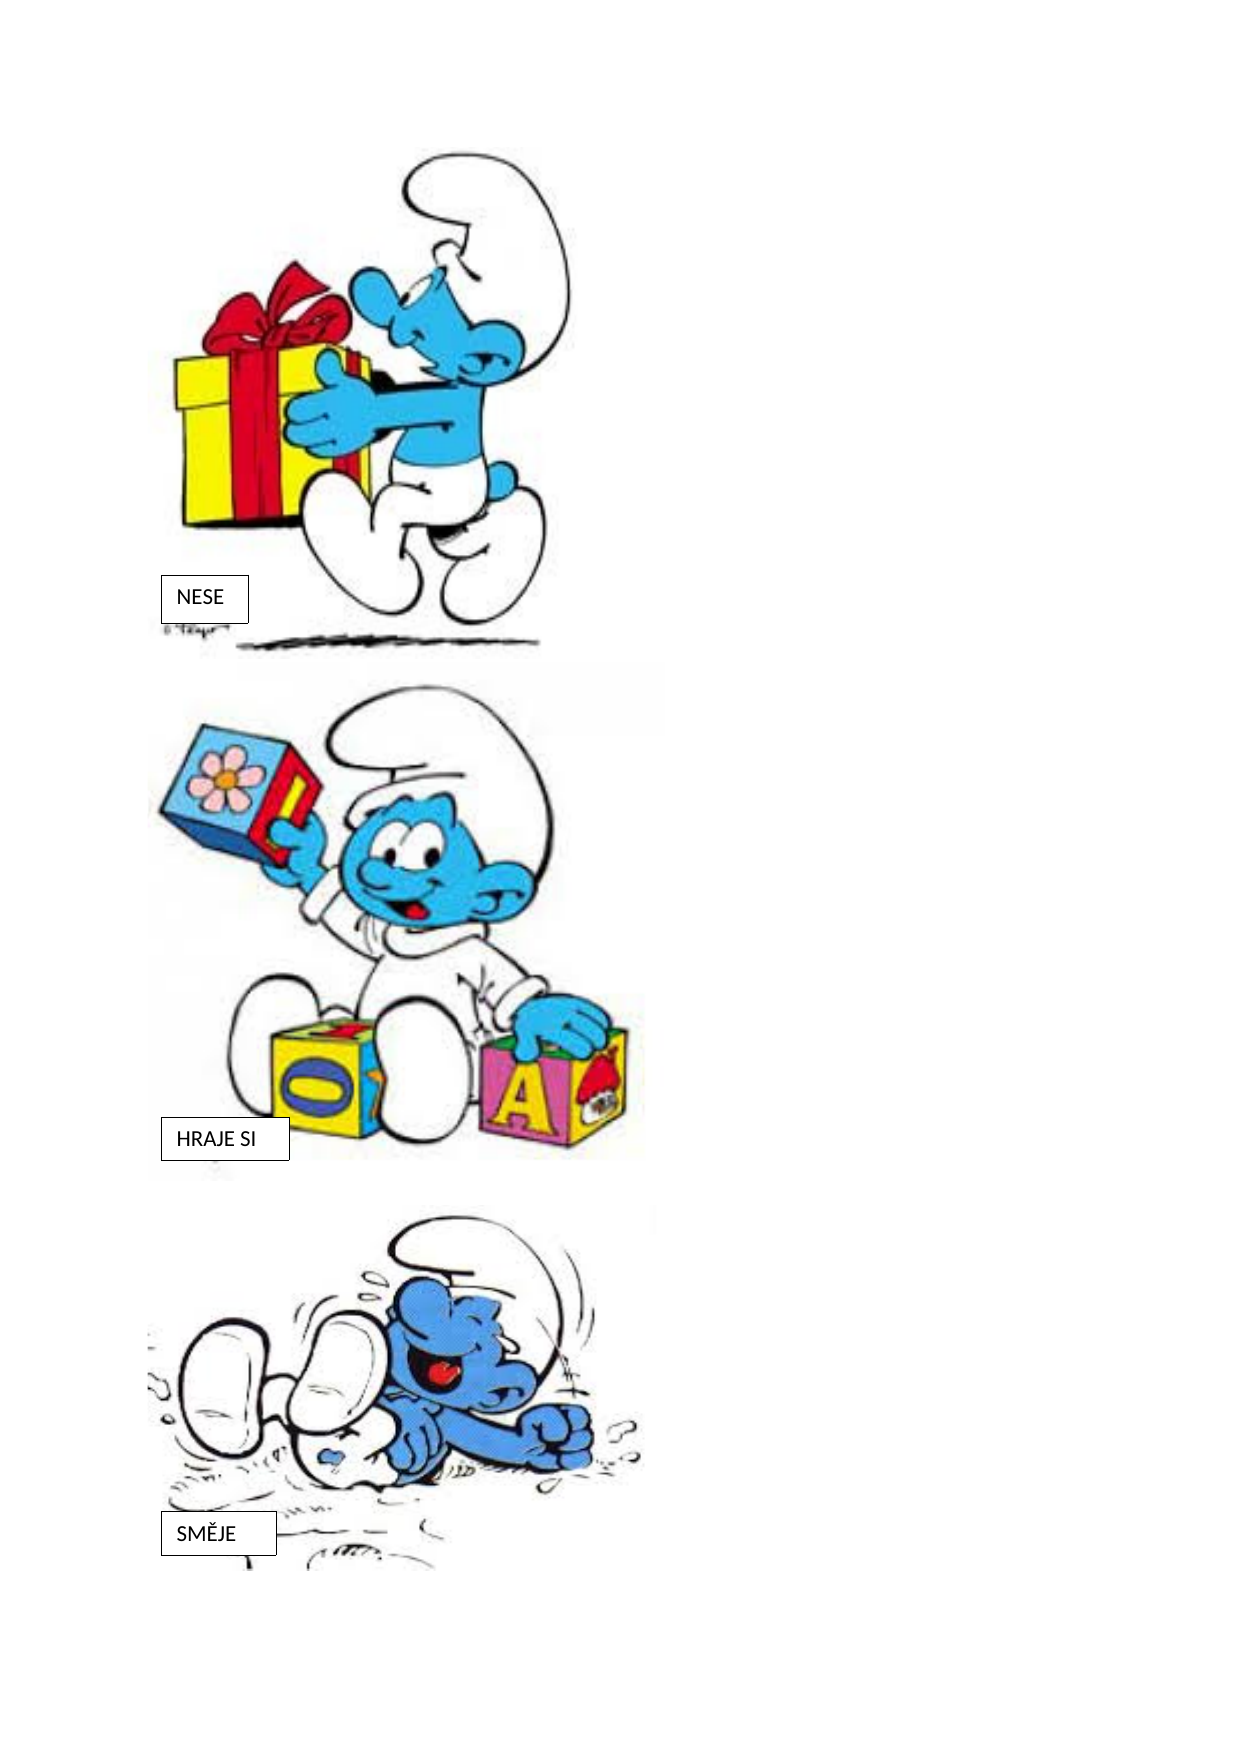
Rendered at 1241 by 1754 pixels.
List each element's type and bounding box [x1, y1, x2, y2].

picture [147, 662, 666, 1181]
picture [147, 147, 595, 659]
picture [147, 1205, 657, 1571]
